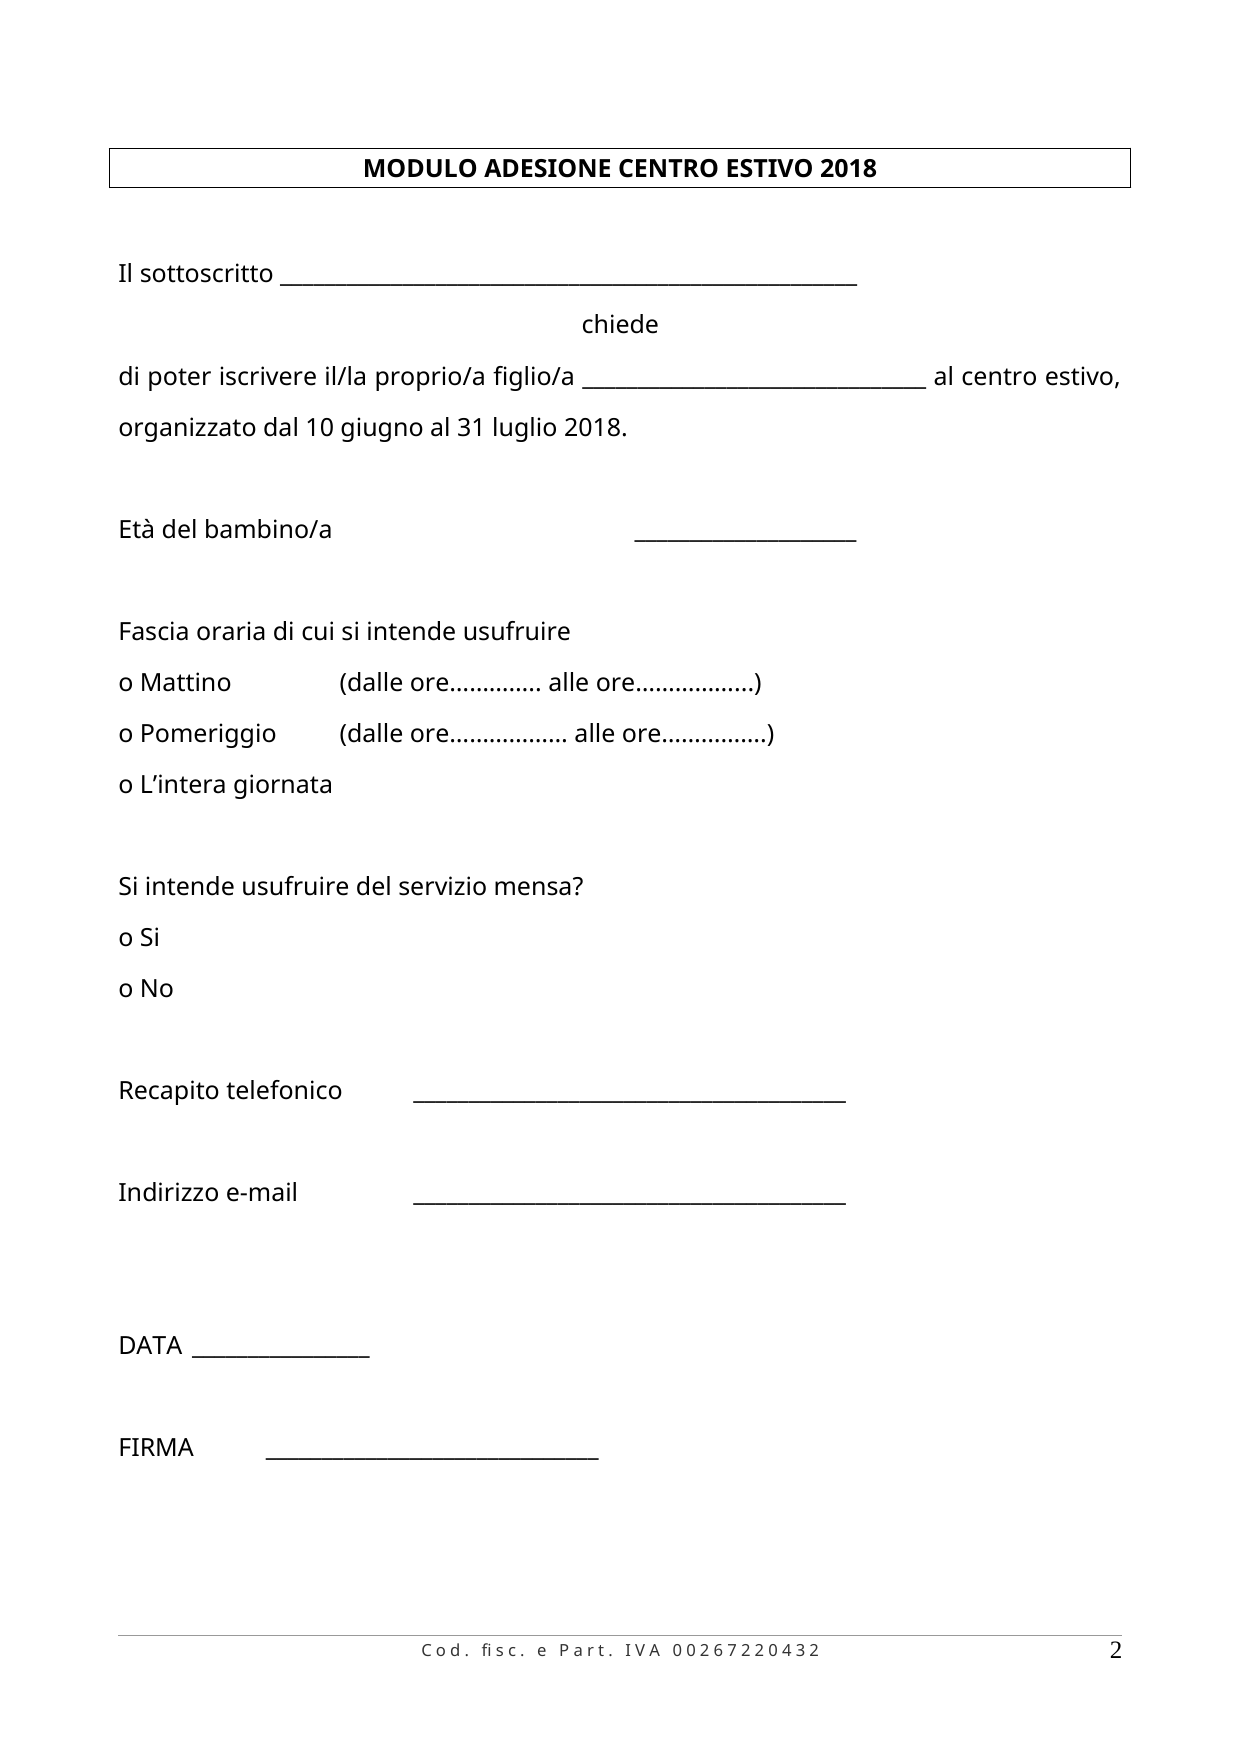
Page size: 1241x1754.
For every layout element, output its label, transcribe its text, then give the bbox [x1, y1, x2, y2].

text FIRMA ______________________________ [118, 1430, 1122, 1464]
text DATA ________________ [118, 1328, 1122, 1362]
text o No [118, 971, 1122, 1005]
text MODULO ADESIONE CENTRO ESTIVO 2018 [110, 149, 1130, 187]
text Si intende usufruire del servizio mensa? [118, 869, 1122, 903]
text di poter iscrivere il/la proprio/a figlio/a _______________________________ al centro estivo, organizzato dal 10 giugno al 31 luglio 2018. [118, 358, 1122, 443]
text Recapito telefonico _______________________________________ [118, 1073, 1122, 1107]
text Età del bambino/a ____________________ [118, 511, 1122, 545]
text o Si [118, 920, 1122, 954]
text Il sottoscritto ____________________________________________________ [118, 256, 1122, 290]
text Fascia oraria di cui si intende usufruire [118, 613, 1122, 647]
text Indirizzo e-mail _______________________________________ [118, 1175, 1122, 1209]
text o L’intera giornata [118, 767, 1122, 801]
text chiede [118, 307, 1122, 341]
text o Mattino (dalle ore………….. alle ore……………...) [118, 664, 1122, 698]
text o Pomeriggio (dalle ore……………… alle ore…………….) [118, 716, 1122, 749]
